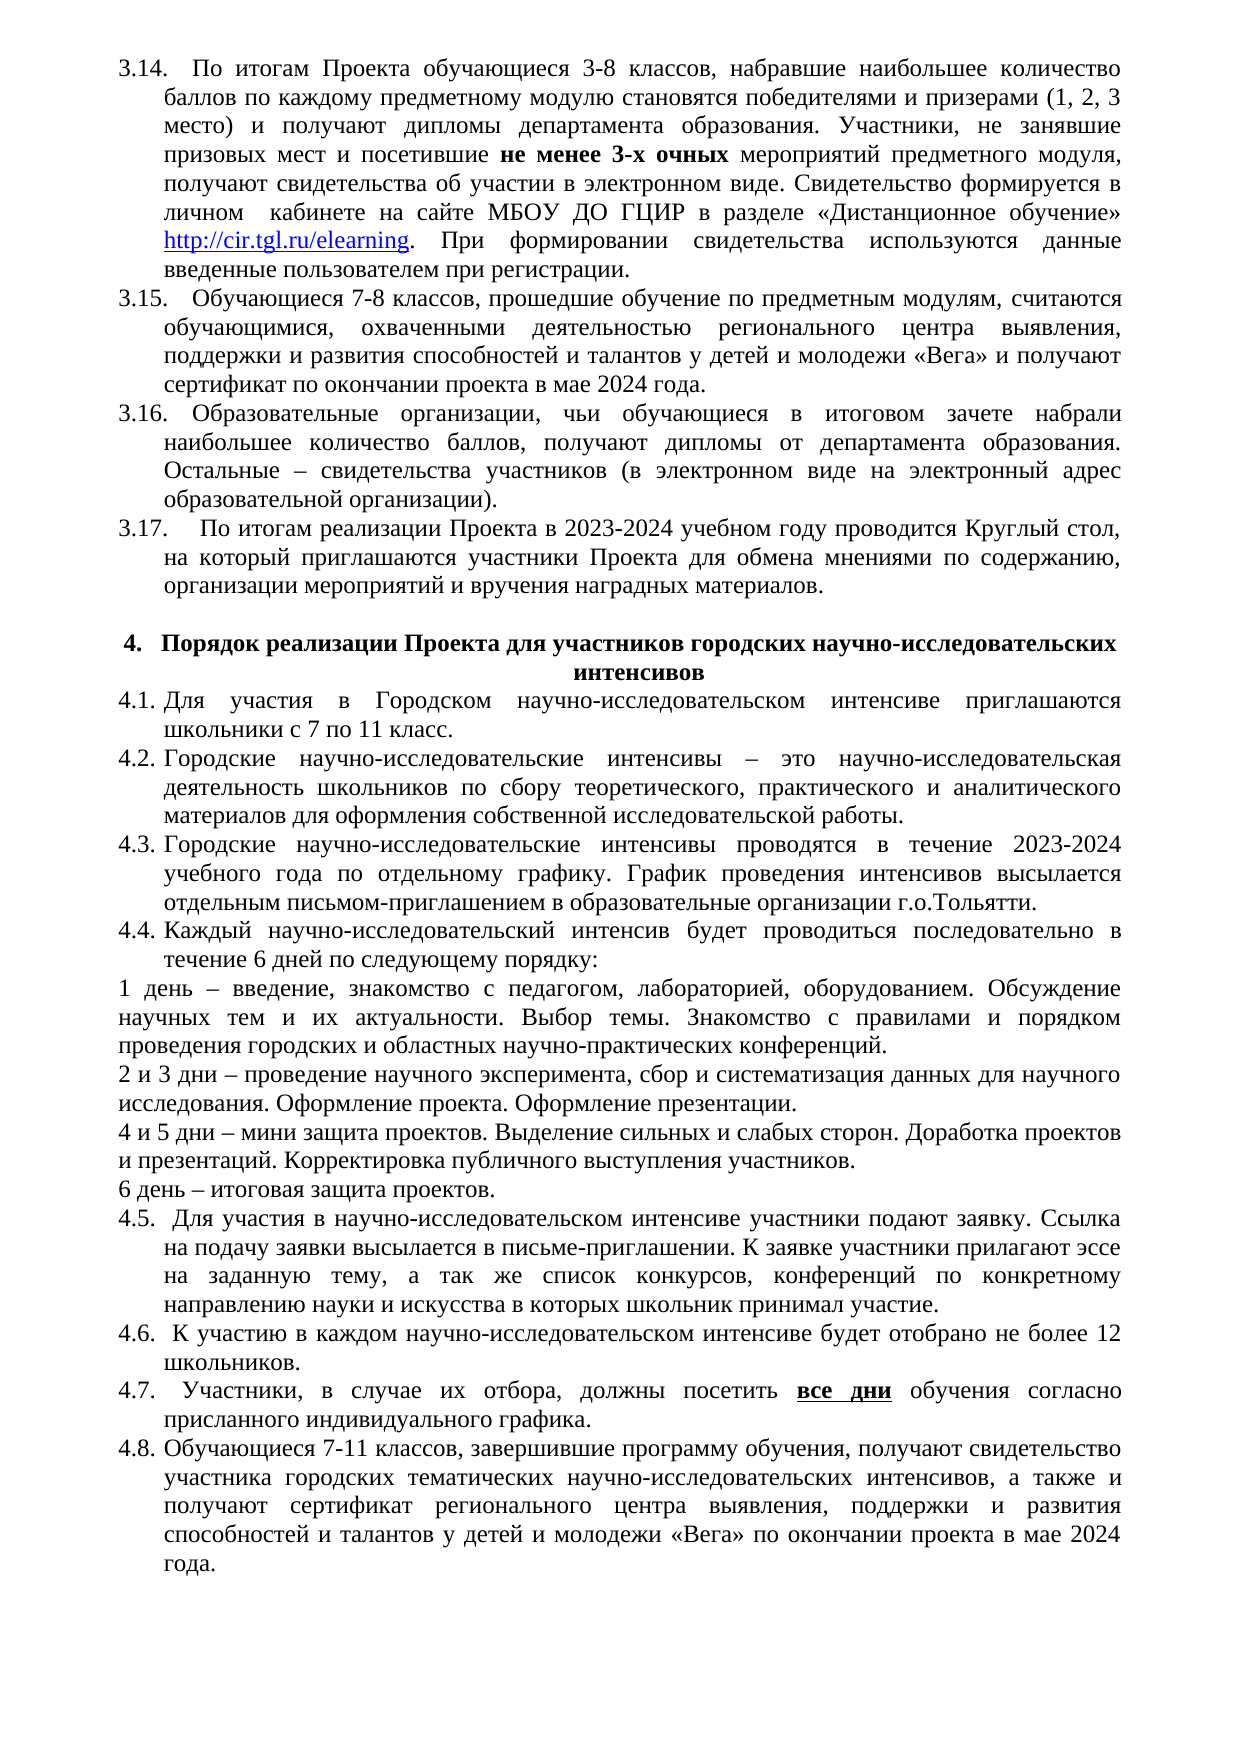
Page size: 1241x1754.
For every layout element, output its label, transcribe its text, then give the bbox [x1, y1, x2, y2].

list К участию в каждом научно-исследовательском интенсиве будет отобрано не более 12 школьников. [118, 1318, 1122, 1376]
text 1 день – введение, знакомство с педагогом, лабораторией, оборудованием. Обсуждение научных тем и их актуальности. Выбор темы. Знакомство с правилами и порядком проведения городских и областных научно-практических конференций. [118, 973, 1122, 1059]
text 4 и 5 дни – мини защита проектов. Выделение сильных и слабых сторон. Доработка проектов и презентаций. Корректировка публичного выступления участников. [118, 1117, 1122, 1174]
list По итогам реализации Проекта в 2023-2024 учебном году проводится Круглый стол, на который приглашаются участники Проекта для обмена мнениями по содержанию, организации мероприятий и вручения наградных материалов. [118, 513, 1122, 599]
list Порядок реализации Проекта для участников городских научно-исследовательских интенсивов [118, 628, 1122, 686]
list По итогам Проекта обучающиеся 3-8 классов, набравшие наибольшее количество баллов по каждому предметному модулю становятся победителями и призерами (1, 2, 3 место) и получают дипломы департамента образования. Участники, не занявшие призовых мест и посетившие не менее 3-х очных мероприятий предметного модуля, получают свидетельства об участии в электронном виде. Свидетельство формируется в личном кабинете на сайте МБОУ ДО ГЦИР в разделе «Дистанционное обучение» http://cir.tgl.ru/elearning. При формировании свидетельства используются данные введенные пользователем при регистрации. [118, 53, 1122, 283]
list Городские научно-исследовательские интенсивы – это научно-исследовательская деятельность школьников по сбору теоретического, практического и аналитического материалов для оформления собственной исследовательской работы. [118, 743, 1122, 829]
list Обучающиеся 7-11 классов, завершившие программу обучения, получают свидетельство участника городских тематических научно-исследовательских интенсивов, а также и получают сертификат регионального центра выявления, поддержки и развития способностей и талантов у детей и молодежи «Вега» по окончании проекта в мае 2024 года. [118, 1433, 1122, 1577]
list Для участия в научно-исследовательском интенсиве участники подают заявку. Ссылка на подачу заявки высылается в письме-приглашении. К заявке участники прилагают эссе на заданную тему, а так же список конкурсов, конференций по конкретному направлению науки и искусства в которых школьник принимал участие. [118, 1203, 1122, 1318]
list Для участия в Городском научно-исследовательском интенсиве приглашаются школьники с 7 по 11 класс. [118, 686, 1122, 743]
list Образовательные организации, чьи обучающиеся в итоговом зачете набрали наибольшее количество баллов, получают дипломы от департамента образования. Остальные – свидетельства участников (в электронном виде на электронный адрес образовательной организации). [118, 398, 1122, 513]
list Обучающиеся 7-8 классов, прошедшие обучение по предметным модулям, считаются обучающимися, охваченными деятельностью регионального центра выявления, поддержки и развития способностей и талантов у детей и молодежи «Вега» и получают сертификат по окончании проекта в мае 2024 года. [118, 283, 1122, 398]
list Каждый научно-исследовательский интенсив будет проводиться последовательно в течение 6 дней по следующему порядку: [118, 916, 1122, 973]
text 2 и 3 дни – проведение научного эксперимента, сбор и систематизация данных для научного исследования. Оформление проекта. Оформление презентации. [118, 1059, 1122, 1117]
list Городские научно-исследовательские интенсивы проводятся в течение 2023-2024 учебного года по отдельному графику. График проведения интенсивов высылается отдельным письмом-приглашением в образовательные организации г.о.Тольятти. [118, 829, 1122, 916]
text 6 день – итоговая защита проектов. [118, 1174, 1122, 1203]
list Участники, в случае их отбора, должны посетить все дни обучения согласно присланного индивидуального графика. [118, 1376, 1122, 1433]
